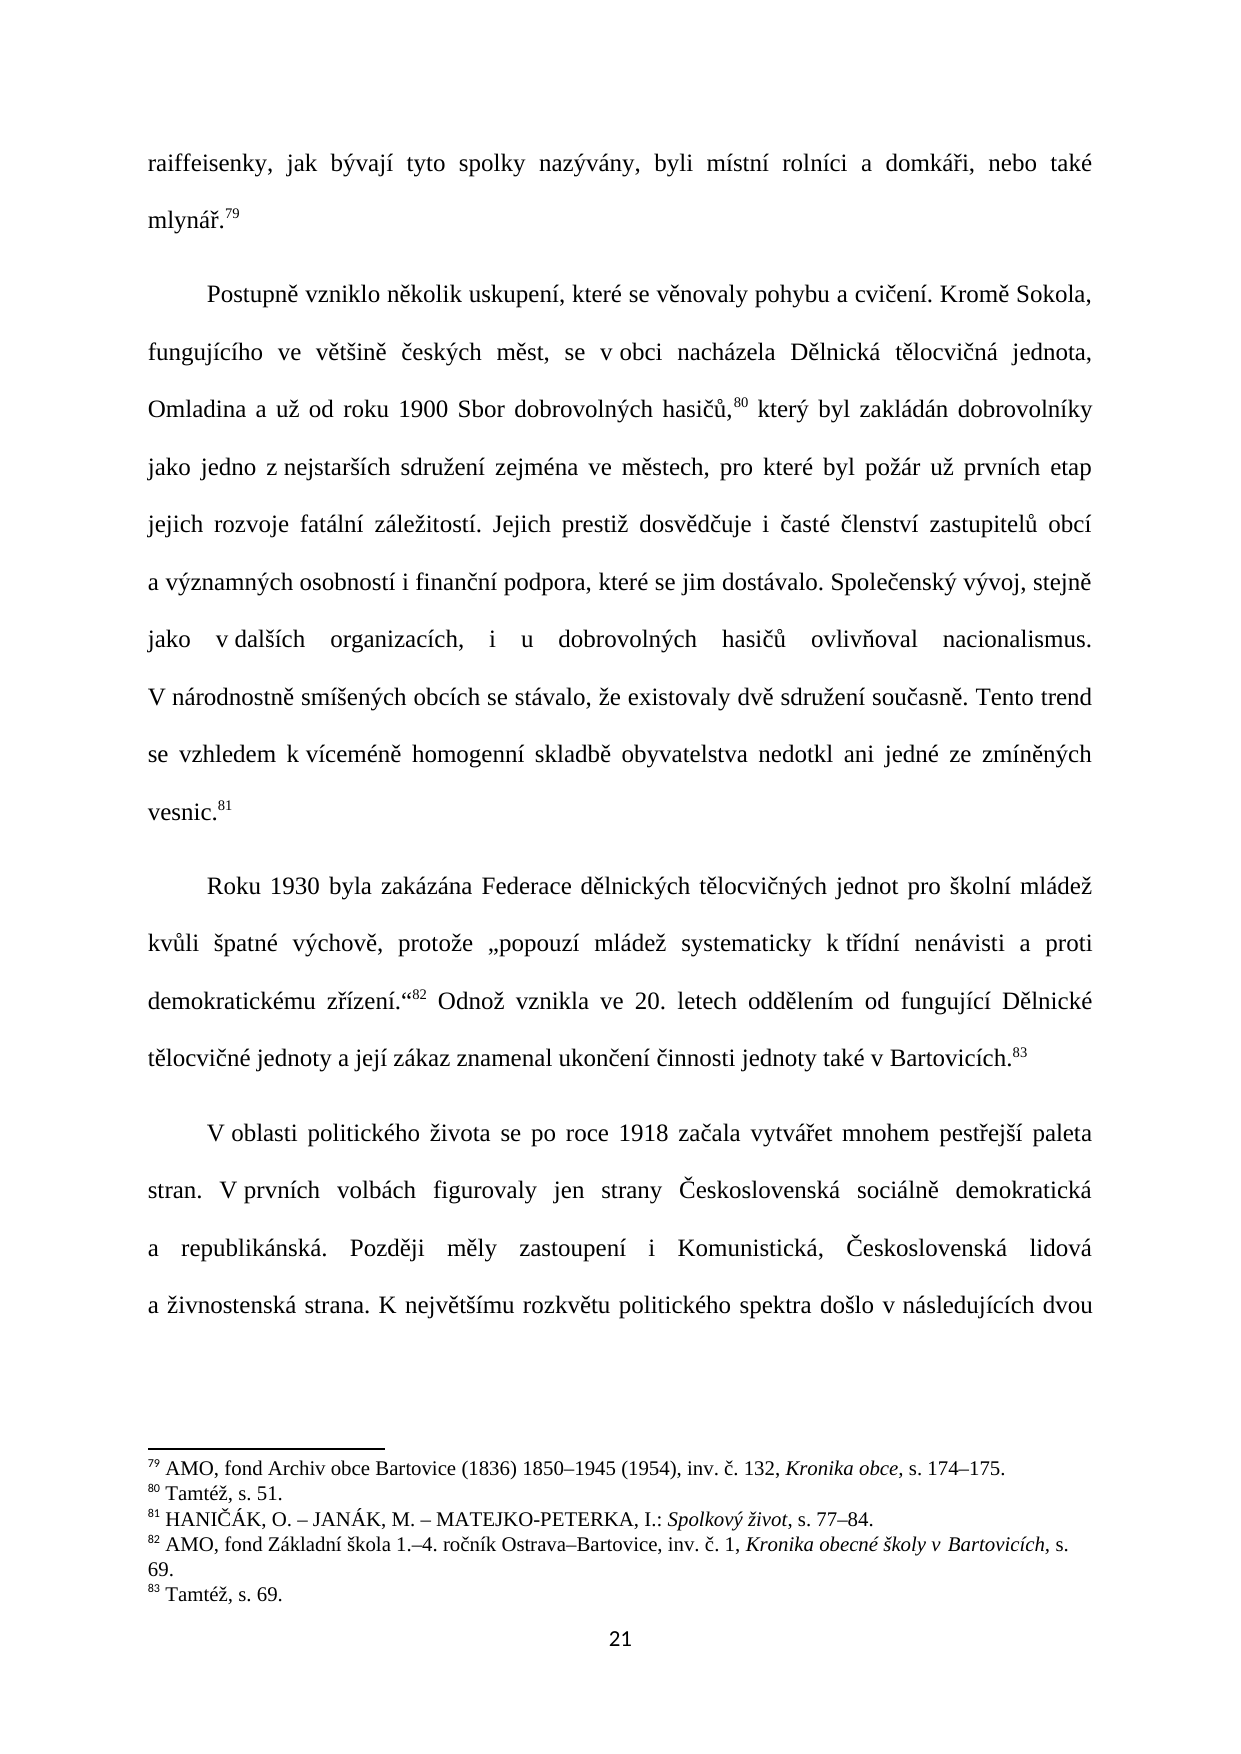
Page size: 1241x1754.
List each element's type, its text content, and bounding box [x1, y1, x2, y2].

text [148, 1118, 1093, 1319]
text Postupně vzniklo několik uskupení, které se věnovaly pohybu a cvičení. Kromě Sokola, fungujícího ve většině českých měst, se v obci nacházela Dělnická tělocvičná jednota, Omladina a už od roku 1900 Sbor dobrovolných hasičů, který byl zakládán dobrovolníky jako jedno z nejstarších sdružení zejména ve městech, pro které byl požár už prvních etap jejich rozvoje fatální záležitostí. Jejich prestiž dosvědčuje i časté členství zastupitelů obcí a významných osobností i finanční podpora, které se jim dostávalo. Společenský vývoj, stejně jako v dalších organizacích, i u dobrovolných hasičů ovlivňoval nacionalismus. V národnostně smíšených obcích se stávalo, že existovaly dvě sdružení současně. Tento trend se vzhledem k víceméně homogenní skladbě obyvatelstva nedotkl ani jedné ze zmíněných vesnic. [148, 279, 1093, 826]
text Roku 1930 byla zakázána Federace dělnických tělocvičných jednot pro školní mládež kvůli špatné výchově, protože „popouzí mládež systematicky k třídní nenávisti a proti demokratickému zřízení.“ Odnož vznikla ve 20. letech oddělením od fungující Dělnické tělocvičné jednoty a její zákaz znamenal ukončení činnosti jednoty také v Bartovicích. [148, 871, 1093, 1072]
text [148, 148, 1093, 234]
